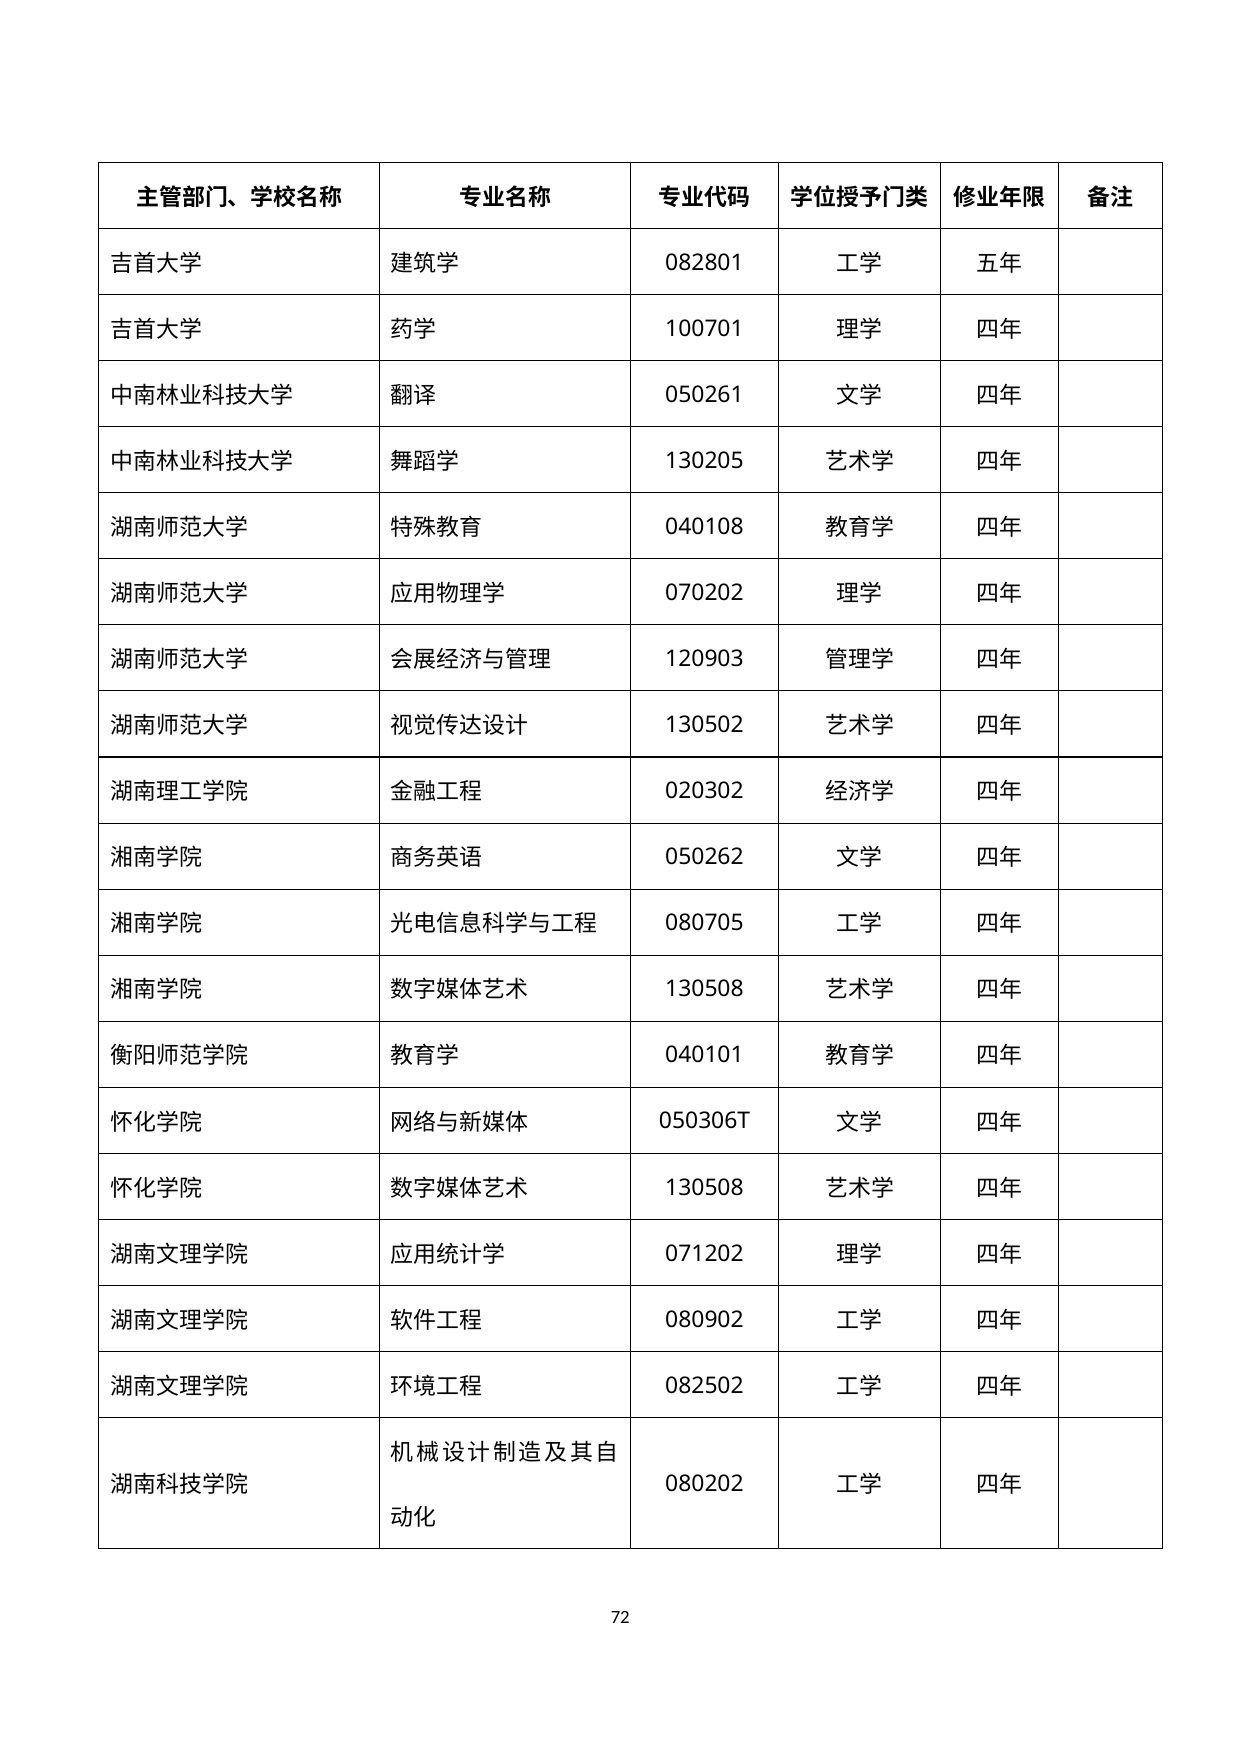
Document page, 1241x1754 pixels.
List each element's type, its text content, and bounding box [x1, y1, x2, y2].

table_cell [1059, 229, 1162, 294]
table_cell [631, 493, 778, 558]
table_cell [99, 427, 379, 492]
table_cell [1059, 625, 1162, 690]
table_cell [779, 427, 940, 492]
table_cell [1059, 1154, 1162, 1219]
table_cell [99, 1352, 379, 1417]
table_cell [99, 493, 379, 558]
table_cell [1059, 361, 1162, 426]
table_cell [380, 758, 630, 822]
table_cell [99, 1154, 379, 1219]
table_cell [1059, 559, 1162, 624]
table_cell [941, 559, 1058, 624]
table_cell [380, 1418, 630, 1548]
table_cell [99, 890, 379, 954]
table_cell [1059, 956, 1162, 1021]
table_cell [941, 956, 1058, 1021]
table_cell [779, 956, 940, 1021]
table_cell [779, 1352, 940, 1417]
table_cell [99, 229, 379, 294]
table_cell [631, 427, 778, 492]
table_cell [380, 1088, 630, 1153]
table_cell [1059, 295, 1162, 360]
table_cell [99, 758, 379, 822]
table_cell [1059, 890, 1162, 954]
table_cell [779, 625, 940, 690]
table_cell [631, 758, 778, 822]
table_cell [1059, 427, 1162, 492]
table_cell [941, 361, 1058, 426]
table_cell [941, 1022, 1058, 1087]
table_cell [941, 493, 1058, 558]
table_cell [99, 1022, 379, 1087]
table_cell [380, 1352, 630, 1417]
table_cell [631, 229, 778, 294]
table_header 备注 [1059, 163, 1162, 228]
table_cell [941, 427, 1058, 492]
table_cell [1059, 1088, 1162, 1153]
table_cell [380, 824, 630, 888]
table_header 修业年限 [941, 163, 1058, 228]
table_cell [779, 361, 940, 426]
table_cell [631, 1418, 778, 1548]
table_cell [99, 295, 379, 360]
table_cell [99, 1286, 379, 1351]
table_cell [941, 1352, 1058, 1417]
table_header 专业代码 [631, 163, 778, 228]
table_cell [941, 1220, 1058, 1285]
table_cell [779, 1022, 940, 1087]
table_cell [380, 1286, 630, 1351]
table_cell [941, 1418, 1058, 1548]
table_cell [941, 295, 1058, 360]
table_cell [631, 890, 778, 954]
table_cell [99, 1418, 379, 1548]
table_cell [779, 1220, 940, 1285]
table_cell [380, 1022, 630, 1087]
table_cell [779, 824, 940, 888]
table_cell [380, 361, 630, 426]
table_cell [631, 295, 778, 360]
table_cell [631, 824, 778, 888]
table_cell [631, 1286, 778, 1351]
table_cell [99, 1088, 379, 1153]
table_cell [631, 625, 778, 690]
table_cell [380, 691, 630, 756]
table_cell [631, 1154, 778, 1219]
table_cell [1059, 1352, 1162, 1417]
table_header 专业名称 [380, 163, 630, 228]
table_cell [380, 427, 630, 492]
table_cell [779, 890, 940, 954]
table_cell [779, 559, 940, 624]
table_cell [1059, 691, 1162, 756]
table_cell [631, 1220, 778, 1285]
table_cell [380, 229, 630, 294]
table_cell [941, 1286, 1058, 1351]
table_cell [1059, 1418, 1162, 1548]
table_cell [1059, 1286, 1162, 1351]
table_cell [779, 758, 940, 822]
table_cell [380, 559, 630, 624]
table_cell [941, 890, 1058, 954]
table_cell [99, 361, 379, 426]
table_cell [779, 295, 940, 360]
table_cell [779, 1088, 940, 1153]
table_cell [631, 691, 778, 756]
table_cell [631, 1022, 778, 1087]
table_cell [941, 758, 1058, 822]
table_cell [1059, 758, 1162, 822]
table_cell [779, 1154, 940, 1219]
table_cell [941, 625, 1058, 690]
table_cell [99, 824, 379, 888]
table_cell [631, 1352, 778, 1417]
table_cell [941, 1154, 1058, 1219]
table_header 主管部门、学校名称 [99, 163, 379, 228]
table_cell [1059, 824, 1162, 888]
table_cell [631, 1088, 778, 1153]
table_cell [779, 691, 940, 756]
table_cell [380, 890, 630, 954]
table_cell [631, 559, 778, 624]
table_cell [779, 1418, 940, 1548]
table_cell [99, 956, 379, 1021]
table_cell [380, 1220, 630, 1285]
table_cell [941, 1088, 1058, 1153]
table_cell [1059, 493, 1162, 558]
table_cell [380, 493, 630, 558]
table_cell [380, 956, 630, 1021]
table_header 学位授予门类 [779, 163, 940, 228]
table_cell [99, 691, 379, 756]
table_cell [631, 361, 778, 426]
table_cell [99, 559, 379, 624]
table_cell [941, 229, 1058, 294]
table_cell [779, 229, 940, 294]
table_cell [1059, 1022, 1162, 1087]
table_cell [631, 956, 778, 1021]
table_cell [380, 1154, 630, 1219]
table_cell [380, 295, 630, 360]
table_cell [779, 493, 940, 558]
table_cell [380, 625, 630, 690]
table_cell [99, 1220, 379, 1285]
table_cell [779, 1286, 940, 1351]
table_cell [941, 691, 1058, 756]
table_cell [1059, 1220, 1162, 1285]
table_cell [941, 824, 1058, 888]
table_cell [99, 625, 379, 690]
